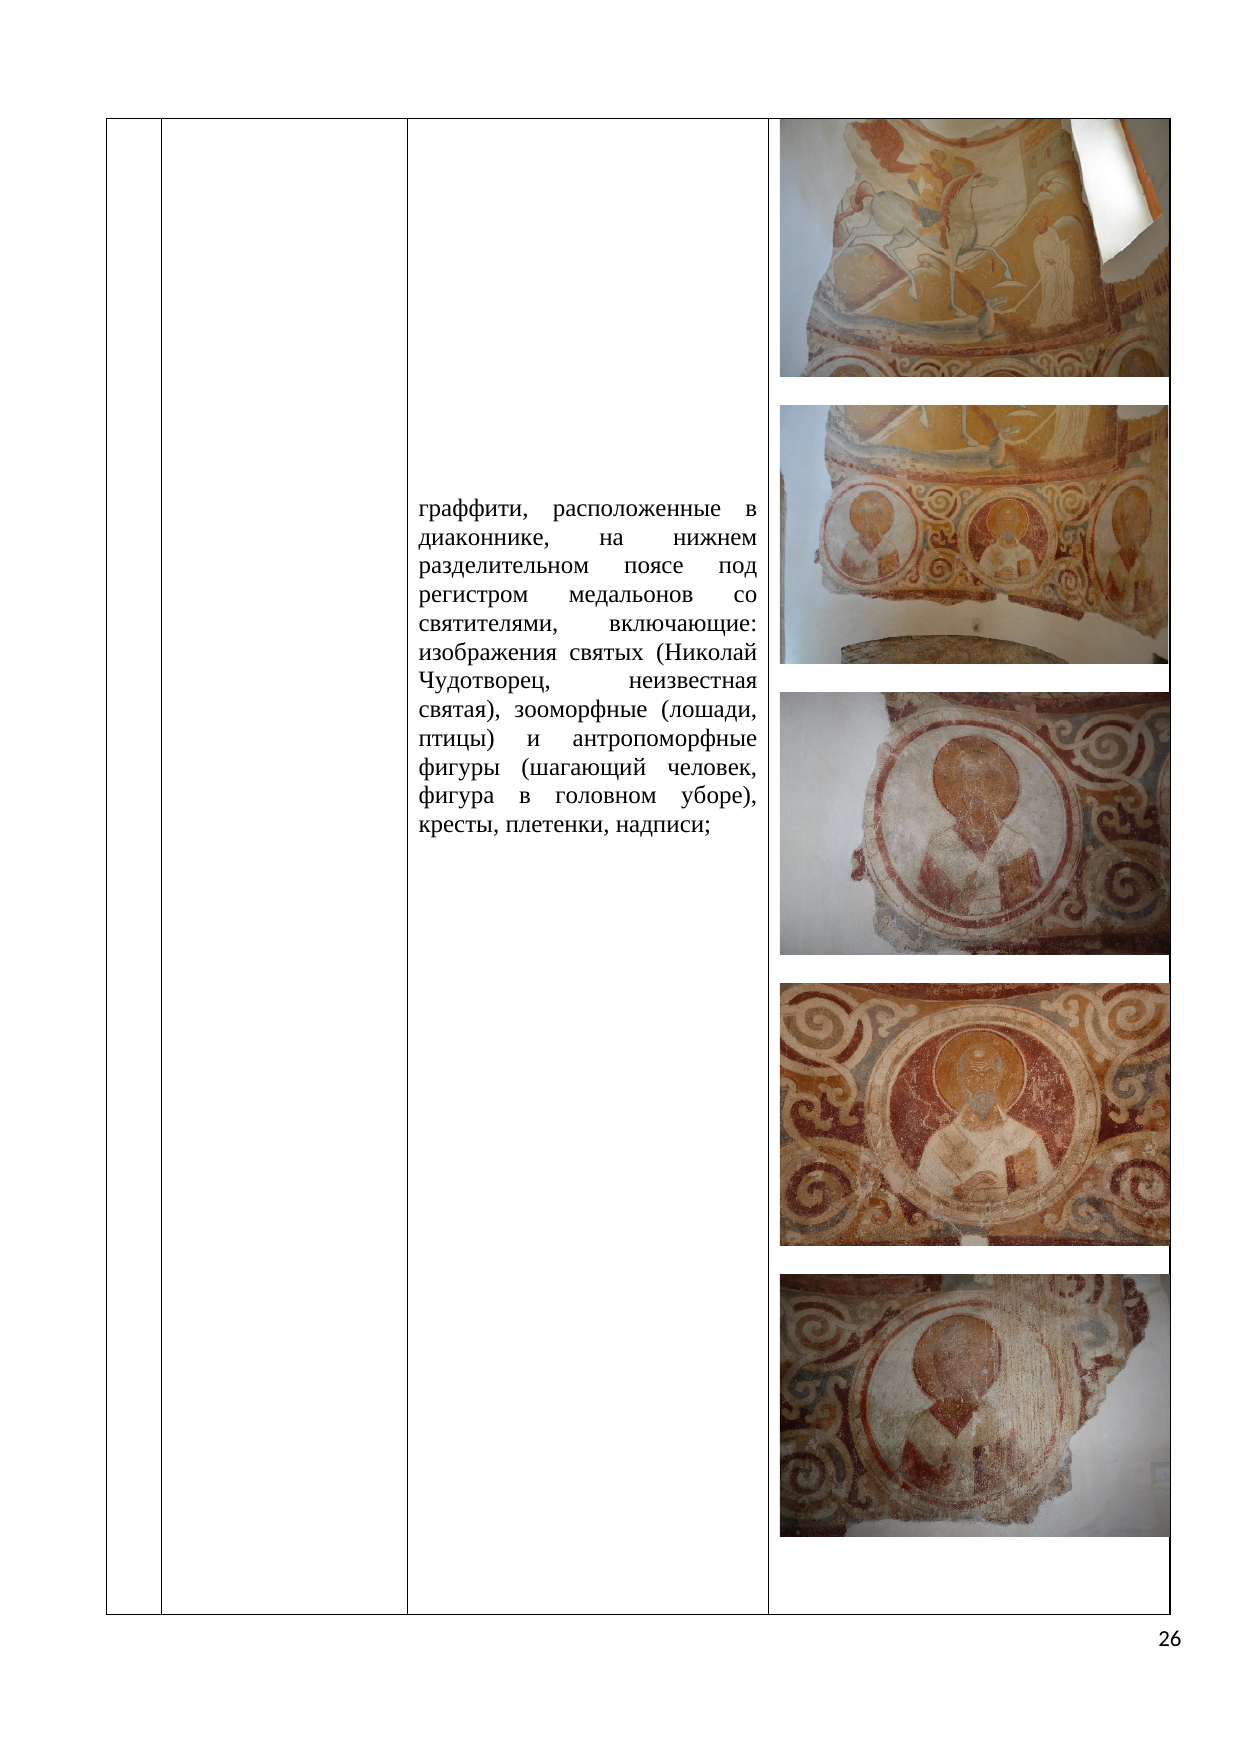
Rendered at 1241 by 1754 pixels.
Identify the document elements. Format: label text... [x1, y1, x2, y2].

picture [779, 692, 1170, 955]
picture [779, 1274, 1170, 1537]
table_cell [408, 119, 768, 1614]
table_cell 5 [107, 119, 161, 1614]
picture [779, 119, 1169, 377]
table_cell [769, 119, 1169, 1614]
picture [779, 405, 1169, 664]
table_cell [162, 119, 407, 1614]
picture [779, 983, 1170, 1246]
